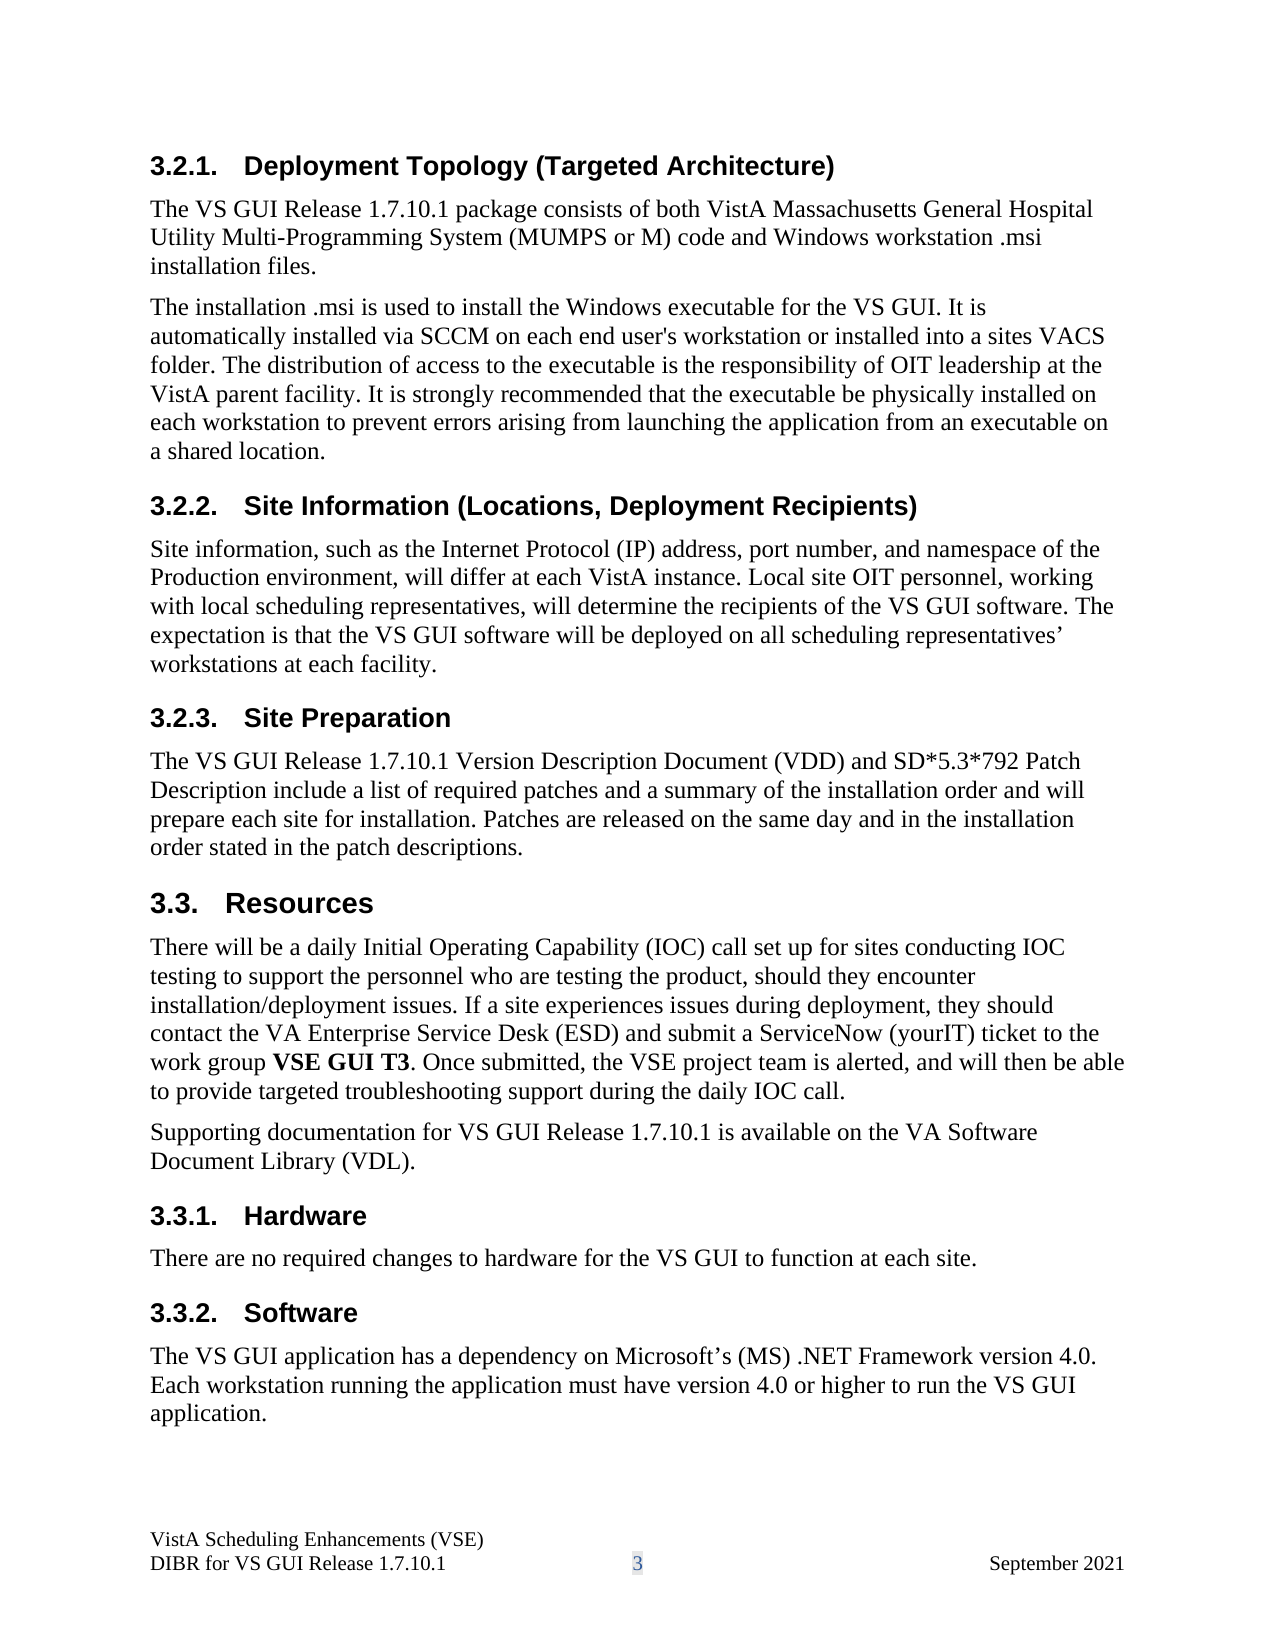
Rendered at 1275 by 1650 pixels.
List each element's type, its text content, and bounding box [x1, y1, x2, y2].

text Supporting documentation for VS GUI Release 1.7.10.1 is available on the VA Software Document Library (VDL). [150, 1117, 1125, 1175]
text The VS GUI Release 1.7.10.1 Version Description Document (VDD) and SD*5.3*792 Patch Description include a list of required patches and a summary of the installation order and will prepare each site for installation. Patches are released on the same day and in the installation order stated in the patch descriptions. [150, 746, 1125, 861]
subtitle Resources [150, 886, 1125, 920]
text There will be a daily Initial Operating Capability (IOC) call set up for sites conducting IOC testing to support the personnel who are testing the product, should they encounter installation/deployment issues. If a site experiences issues during deployment, they should contact the VA Enterprise Service Desk (ESD) and submit a ServiceNow (yourIT) ticket to the work group VSE GUI T3. Once submitted, the VSE project team is alerted, and will then be able to provide targeted troubleshooting support during the daily IOC call. [150, 932, 1125, 1105]
subtitle Software [150, 1297, 1125, 1328]
subtitle Site Information (Locations, Deployment Recipients) [150, 490, 1125, 521]
text Site information, such as the Internet Protocol (IP) address, port number, and namespace of the Production environment, will differ at each VistA instance. Local site OIT personnel, working with local scheduling representatives, will determine the recipients of the VS GUI software. The expectation is that the VS GUI software will be deployed on all scheduling representatives’ workstations at each facility. [150, 534, 1125, 677]
text The installation .msi is used to install the Windows executable for the VS GUI. It is automatically installed via SCCM on each end user's workstation or installed into a sites VACS folder. The distribution of access to the executable is the responsibility of OIT leadership at the VistA parent facility. It is strongly recommended that the executable be physically installed on each workstation to prevent errors arising from launching the application from an executable on a shared location. [150, 292, 1125, 465]
subtitle Site Preparation [150, 702, 1125, 734]
text There are no required changes to hardware for the VS GUI to function at each site. [150, 1243, 1125, 1272]
subtitle Hardware [150, 1200, 1125, 1231]
subtitle Deployment Topology (Targeted Architecture) [150, 150, 1125, 181]
text The VS GUI Release 1.7.10.1 package consists of both VistA Massachusetts General Hospital Utility Multi-Programming System (MUMPS or M) code and Windows workstation .msi installation files. [150, 194, 1125, 280]
text The VS GUI application has a dependency on Microsoft’s (MS) .NET Framework version 4.0. Each workstation running the application must have version 4.0 or higher to run the VS GUI application. [150, 1341, 1125, 1427]
